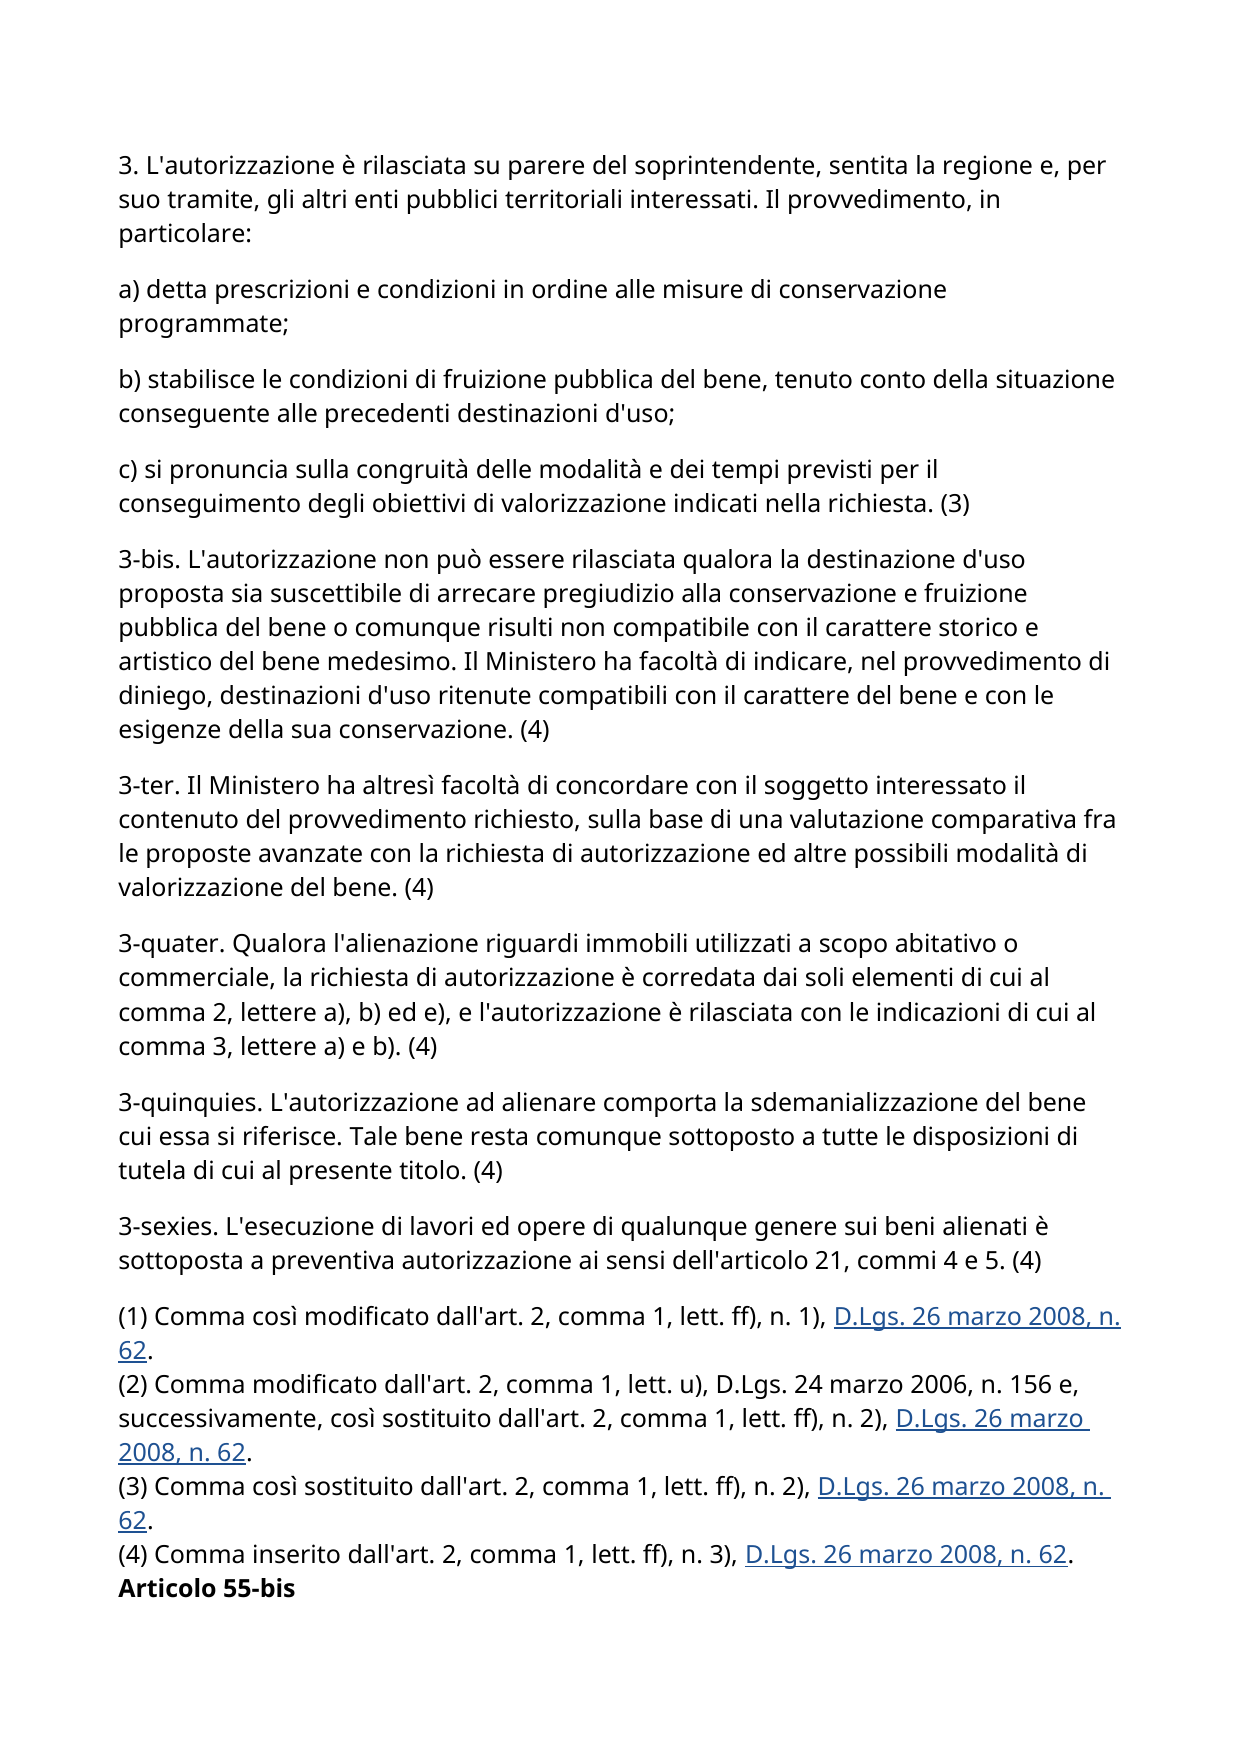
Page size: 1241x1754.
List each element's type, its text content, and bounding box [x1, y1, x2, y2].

text (2) Comma modificato dall'art. 2, comma 1, lett. u), D.Lgs. 24 marzo 2006, n. 156 e, successivamente, così sostituito dall'art. 2, comma 1, lett. ff), n. 2), D.Lgs. 26 marzo 2008, n. 62. [118, 1366, 1122, 1468]
text b) stabilisce le condizioni di fruizione pubblica del bene, tenuto conto della situazione conseguente alle precedenti destinazioni d'uso; [118, 362, 1122, 430]
text c) si pronuncia sulla congruità delle modalità e dei tempi previsti per il conseguimento degli obiettivi di valorizzazione indicati nella richiesta. (3) [118, 452, 1122, 520]
text (1) Comma così modificato dall'art. 2, comma 1, lett. ff), n. 1), D.Lgs. 26 marzo 2008, n. 62. [118, 1298, 1122, 1366]
text Articolo 55-bis [118, 1571, 1122, 1605]
text 3-bis. L'autorizzazione non può essere rilasciata qualora la destinazione d'uso proposta sia suscettibile di arrecare pregiudizio alla conservazione e fruizione pubblica del bene o comunque risulti non compatibile con il carattere storico e artistico del bene medesimo. Il Ministero ha facoltà di indicare, nel provvedimento di diniego, destinazioni d'uso ritenute compatibili con il carattere del bene e con le esigenze della sua conservazione. (4) [118, 542, 1122, 746]
text (3) Comma così sostituito dall'art. 2, comma 1, lett. ff), n. 2), D.Lgs. 26 marzo 2008, n. 62. [118, 1468, 1122, 1537]
text 3-sexies. L'esecuzione di lavori ed opere di qualunque genere sui beni alienati è sottoposta a preventiva autorizzazione ai sensi dell'articolo 21, commi 4 e 5. (4) [118, 1208, 1122, 1276]
text 3-ter. Il Ministero ha altresì facoltà di concordare con il soggetto interessato il contenuto del provvedimento richiesto, sulla base di una valutazione comparativa fra le proposte avanzate con la richiesta di autorizzazione ed altre possibili modalità di valorizzazione del bene. (4) [118, 768, 1122, 904]
text a) detta prescrizioni e condizioni in ordine alle misure di conservazione programmate; [118, 272, 1122, 340]
text (4) Comma inserito dall'art. 2, comma 1, lett. ff), n. 3), D.Lgs. 26 marzo 2008, n. 62. [118, 1537, 1122, 1571]
text 3. L'autorizzazione è rilasciata su parere del soprintendente, sentita la regione e, per suo tramite, gli altri enti pubblici territoriali interessati. Il provvedimento, in particolare: [118, 148, 1122, 250]
text 3-quinquies. L'autorizzazione ad alienare comporta la sdemanializzazione del bene cui essa si riferisce. Tale bene resta comunque sottoposto a tutte le disposizioni di tutela di cui al presente titolo. (4) [118, 1084, 1122, 1186]
text 3-quater. Qualora l'alienazione riguardi immobili utilizzati a scopo abitativo o commerciale, la richiesta di autorizzazione è corredata dai soli elementi di cui al comma 2, lettere a), b) ed e), e l'autorizzazione è rilasciata con le indicazioni di cui al comma 3, lettere a) e b). (4) [118, 926, 1122, 1062]
